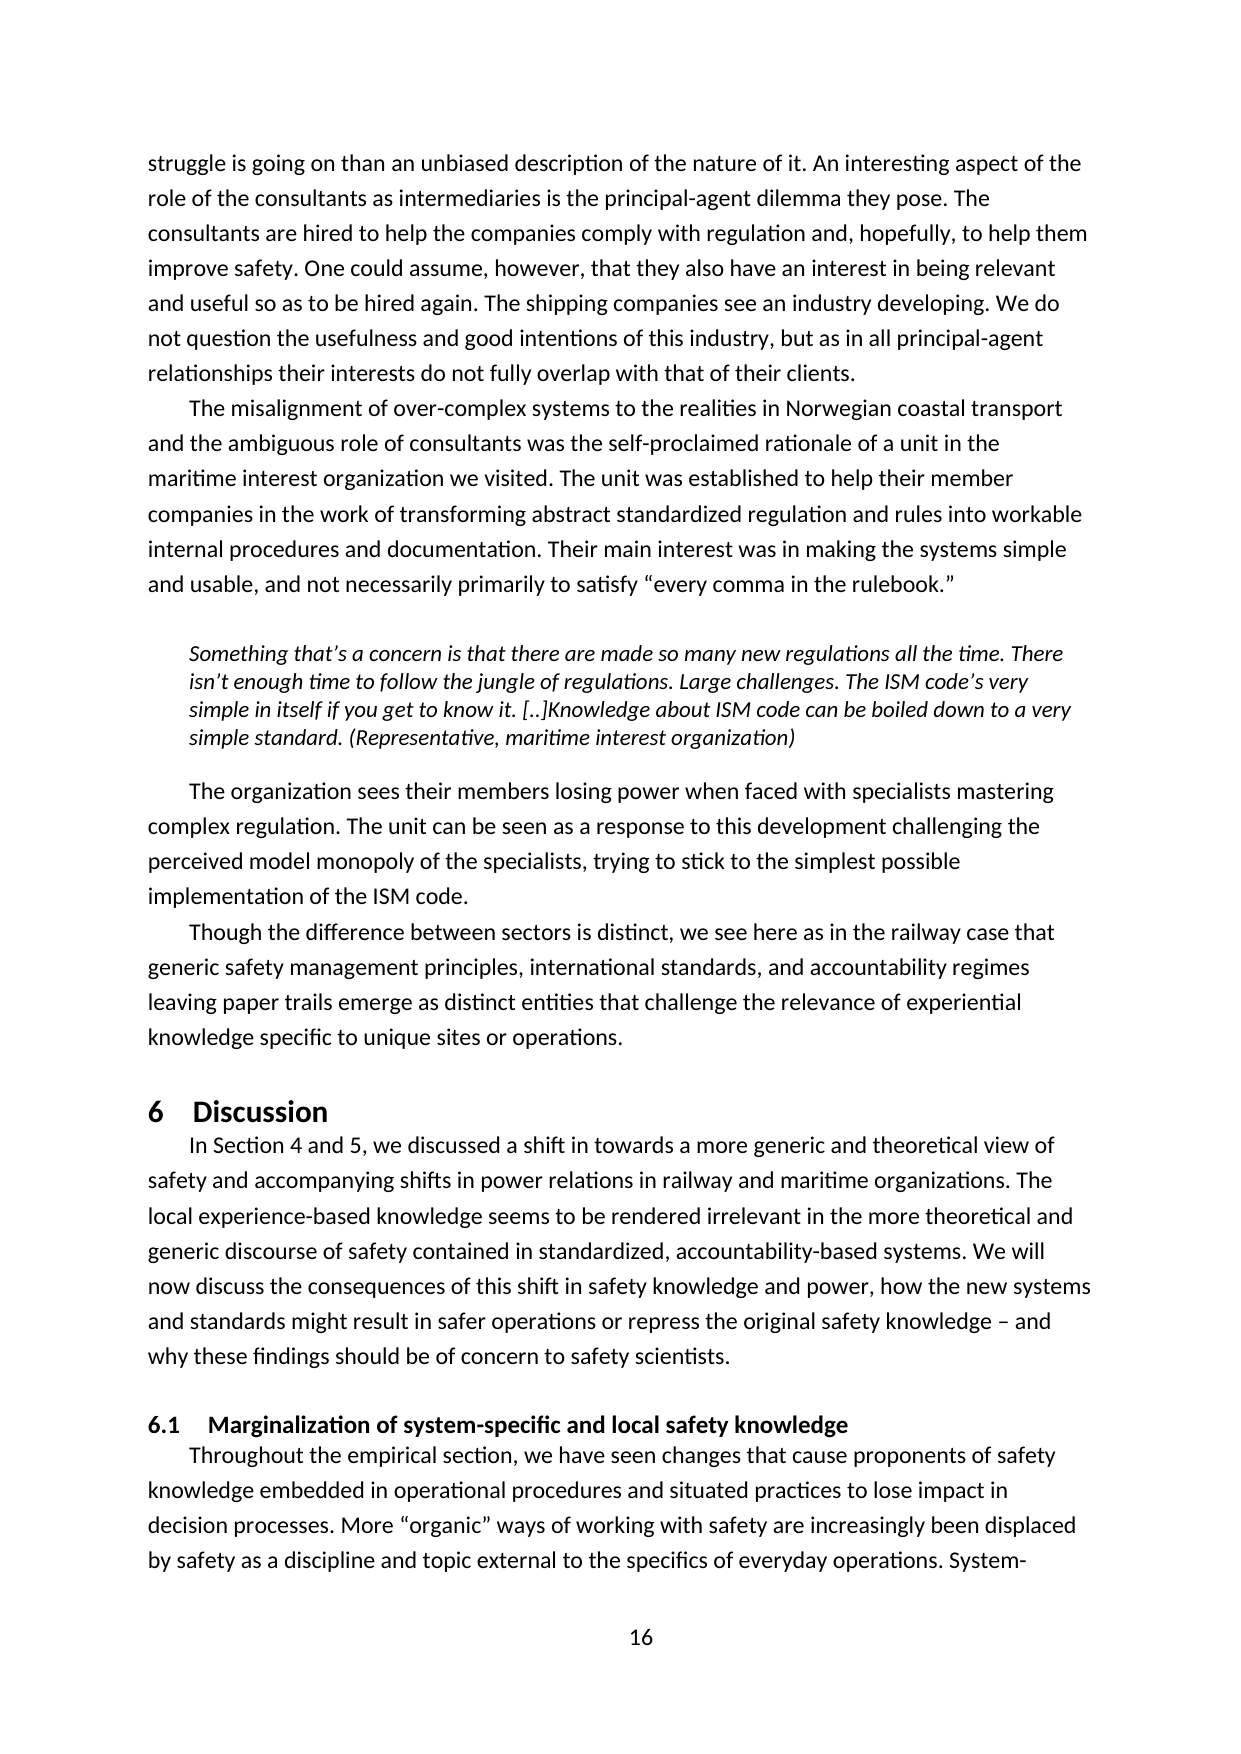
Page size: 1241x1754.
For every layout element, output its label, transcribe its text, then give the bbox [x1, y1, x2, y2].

text Something that’s a concern is that there are made so many new regulations all the time. There isn’t enough time to follow the jungle of regulations. Large challenges. The ISM code’s very simple in itself if you get to know it. [..]Knowledge about ISM code can be boiled down to a very simple standard. (Representative, maritime interest organization) [189, 639, 1093, 751]
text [148, 1440, 1093, 1575]
subtitle Discussion [148, 1092, 1093, 1131]
text The misalignment of over-complex systems to the realities in Norwegian coastal transport and the ambiguous role of consultants was the self-proclaimed rationale of a unit in the maritime interest organization we visited. The unit was established to help their member companies in the work of transforming abstract standardized regulation and rules into workable internal procedures and documentation. Their main interest was in making the systems simple and usable, and not necessarily primarily to satisfy “every comma in the rulebook.” [148, 393, 1093, 598]
text The organization sees their members losing power when faced with specialists mastering complex regulation. The unit can be seen as a response to this development challenging the perceived model monopoly of the specialists, trying to stick to the simplest possible implementation of the ISM code. [148, 776, 1093, 911]
subtitle Marginalization of system-specific and local safety knowledge [148, 1409, 1093, 1440]
text Though the difference between sectors is distinct, we see here as in the railway case that generic safety management principles, international standards, and accountability regimes leaving paper trails emerge as distinct entities that challenge the relevance of experiential knowledge specific to unique sites or operations. [148, 917, 1093, 1051]
text In Section 4 and 5, we discussed a shift in towards a more generic and theoretical view of safety and accompanying shifts in power relations in railway and maritime organizations. The local experience-based knowledge seems to be rendered irrelevant in the more theoretical and generic discourse of safety contained in standardized, accountability-based systems. We will now discuss the consequences of this shift in safety knowledge and power, how the new systems and standards might result in safer operations or repress the original safety knowledge – and why these findings should be of concern to safety scientists. [148, 1131, 1093, 1370]
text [148, 148, 1093, 387]
